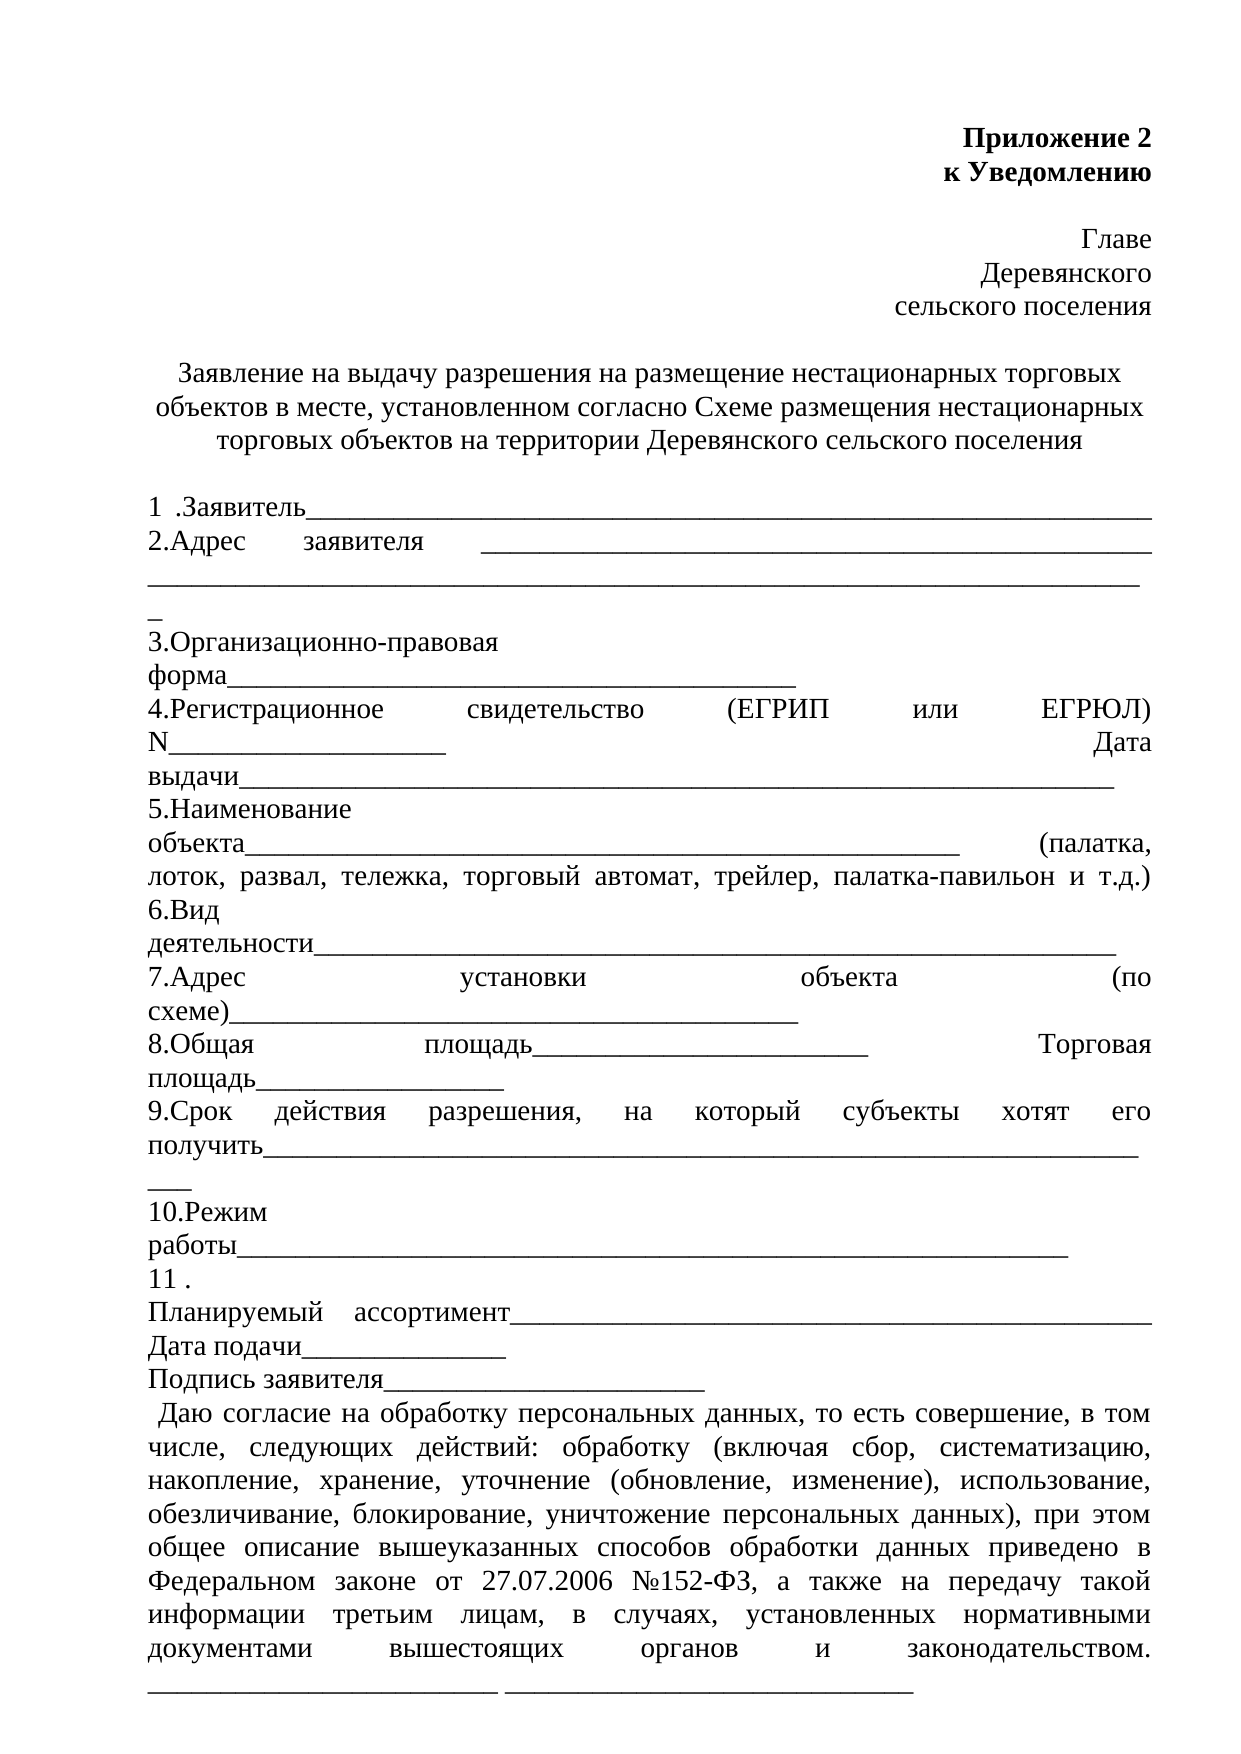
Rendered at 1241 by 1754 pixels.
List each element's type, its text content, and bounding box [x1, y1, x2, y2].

text 8.Общая площадь_______________________ Торговая площадь_________________ [148, 1026, 1152, 1093]
text 4.Регистрационное свидетельство (ЕГРИП или ЕГРЮЛ) N___________________ Дата выдачи____________________________________________________________ 5.Наименование объекта_________________________________________________ (палатка, лоток, развал, тележка, торговый автомат, трейлер, палатка-павильон и т.д.) 6.Вид деятельности_______________________________________________________ 7.Адрес установки объекта (по схеме)_______________________________________ [148, 691, 1152, 1026]
text 9.Срок действия разрешения, на который субъекты хотят его получить_______________________________________________________________ [148, 1093, 1152, 1194]
text Деревянского [148, 255, 1152, 288]
text Планируемый ассортимент____________________________________________ Дата подачи______________ [148, 1294, 1152, 1362]
text 3.Организационно-правовая форма_______________________________________ [148, 624, 1152, 691]
text 1 .Заявитель__________________________________________________________ 2.Адрес заявителя ______________________________________________ _____________________________________________________________________ [148, 489, 1152, 624]
text к Уведомлению [148, 154, 1152, 188]
text сельского поселения [148, 288, 1152, 322]
text Главе [148, 221, 1152, 255]
text Заявление на выдачу разрешения на размещение нестационарных торговых объектов в месте, установленном согласно Схеме размещения нестационарных торговых объектов на территории Деревянского сельского поселения [148, 355, 1152, 456]
text Даю согласие на обработку персональных данных, то есть совершение, в том числе, следующих действий: обработку (включая сбор, систематизацию, накопление, хранение, уточнение (обновление, изменение), использование, обезличивание, блокирование, уничтожение персональных данных), при этом общее описание вышеуказанных способов обработки данных приведено в Федеральном законе от 27.07.2006 №152-ФЗ, а также на передачу такой информации третьим лицам, в случаях, установленных нормативными документами вышестоящих органов и законодательством. ________________________ ____________________________ [148, 1395, 1152, 1697]
text 11 . [148, 1261, 1152, 1294]
text Подпись заявителя______________________ [148, 1362, 1152, 1395]
text 10.Режим работы_________________________________________________________ [148, 1194, 1152, 1261]
text Приложение 2 [148, 121, 1152, 154]
